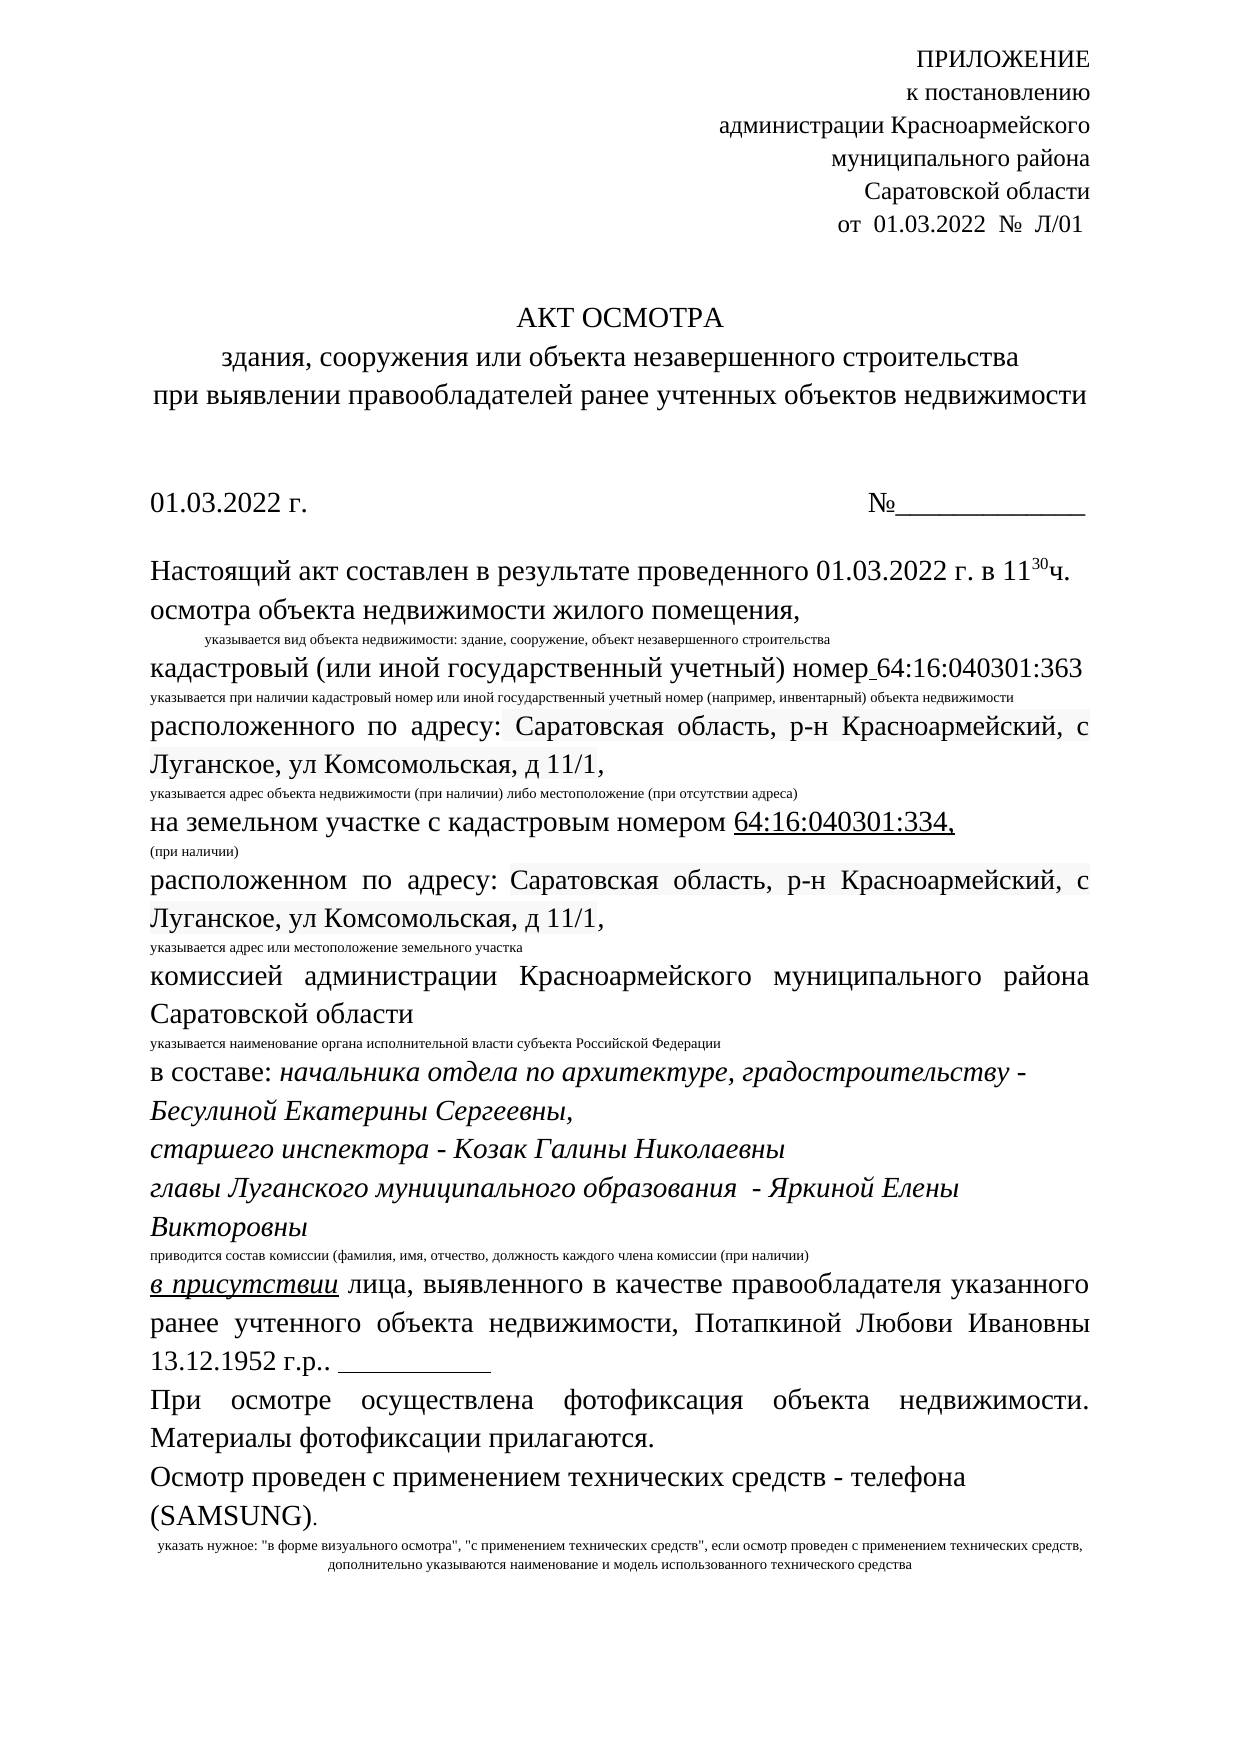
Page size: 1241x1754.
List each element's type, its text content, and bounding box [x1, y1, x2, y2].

text Осмотр проведен с применением технических средств - телефона (SAMSUNG). [150, 1459, 1090, 1531]
text осмотра объекта недвижимости жилого помещения, [150, 592, 1090, 626]
text указывается адрес или местоположение земельного участка [150, 939, 1090, 956]
text указывается вид объекта недвижимости: здание, сооружение, объект незавершенного строительства [150, 631, 1090, 647]
text указывается при наличии кадастровый номер или иной государственный учетный номер (например, инвентарный) объекта недвижимости [150, 688, 1090, 705]
text указать нужное: "в форме визуального осмотра", "с применением технических средств", если осмотр проведен с применением технических средств, дополнительно указываются наименование и модель использованного технического средства [150, 1536, 1090, 1572]
text от 01.03.2022 № Л/01 . [548, 209, 1090, 238]
text здания, сооружения или объекта незавершенного строительства [150, 339, 1090, 372]
text При осмотре осуществлена фотофиксация объекта недвижимости. Материалы фотофиксации прилагаются. [150, 1382, 1090, 1454]
text старшего инспектора - Козак Галины Николаевны [150, 1132, 1090, 1165]
text расположенного по адресу: Саратовская область, р-н Красноармейский, с Луганское, ул Комсомольская, д 11/1, [150, 708, 1090, 780]
text комиссией администрации Красноармейского муниципального района Саратовской области [150, 958, 1090, 1030]
text Саратовской области [548, 176, 1090, 205]
text (при наличии) [150, 842, 1090, 859]
text указывается адрес объекта недвижимости (при наличии) либо местоположение (при отсутствии адреса) [150, 785, 1090, 801]
text в составе: начальника отдела по архитектуре, градостроительству - Бесулиной Екатерины Сергеевны, [150, 1054, 1090, 1127]
text главы Луганского муниципального образования - Яркиной Елены Викторовны [150, 1170, 1090, 1242]
text на земельном участке с кадастровым номером 64:16:040301:334, [150, 804, 1090, 837]
text при выявлении правообладателей ранее учтенных объектов недвижимости [150, 377, 1090, 411]
text администрации Красноармейского муниципального района [548, 110, 1090, 172]
text указывается наименование органа исполнительной власти субъекта Российской Федерации [150, 1035, 1090, 1052]
text приводится состав комиссии (фамилия, имя, отчество, должность каждого члена комиссии (при наличии) [150, 1247, 1090, 1264]
text кадастровый (или иной государственный учетный) номер 64:16:040301:363 [150, 650, 1090, 683]
text к постановлению [548, 77, 1090, 106]
text Настоящий акт составлен в результате проведенного 01.03.2022 г. в 1130ч. [150, 553, 1090, 587]
text в присутствии лица, выявленного в качестве правообладателя указанного ранее учтенного объекта недвижимости, Потапкиной Любови Ивановны 13.12.1952 г.р.. [150, 1266, 1090, 1377]
text расположенном по адресу: Саратовская область, р-н Красноармейский, с Луганское, ул Комсомольская, д 11/1, [150, 862, 1090, 934]
text АКТ ОСМОТРА [150, 300, 1090, 334]
text 01.03.2022 г. №_____________ [150, 485, 1090, 518]
text ПРИЛОЖЕНИЕ [150, 44, 1090, 73]
